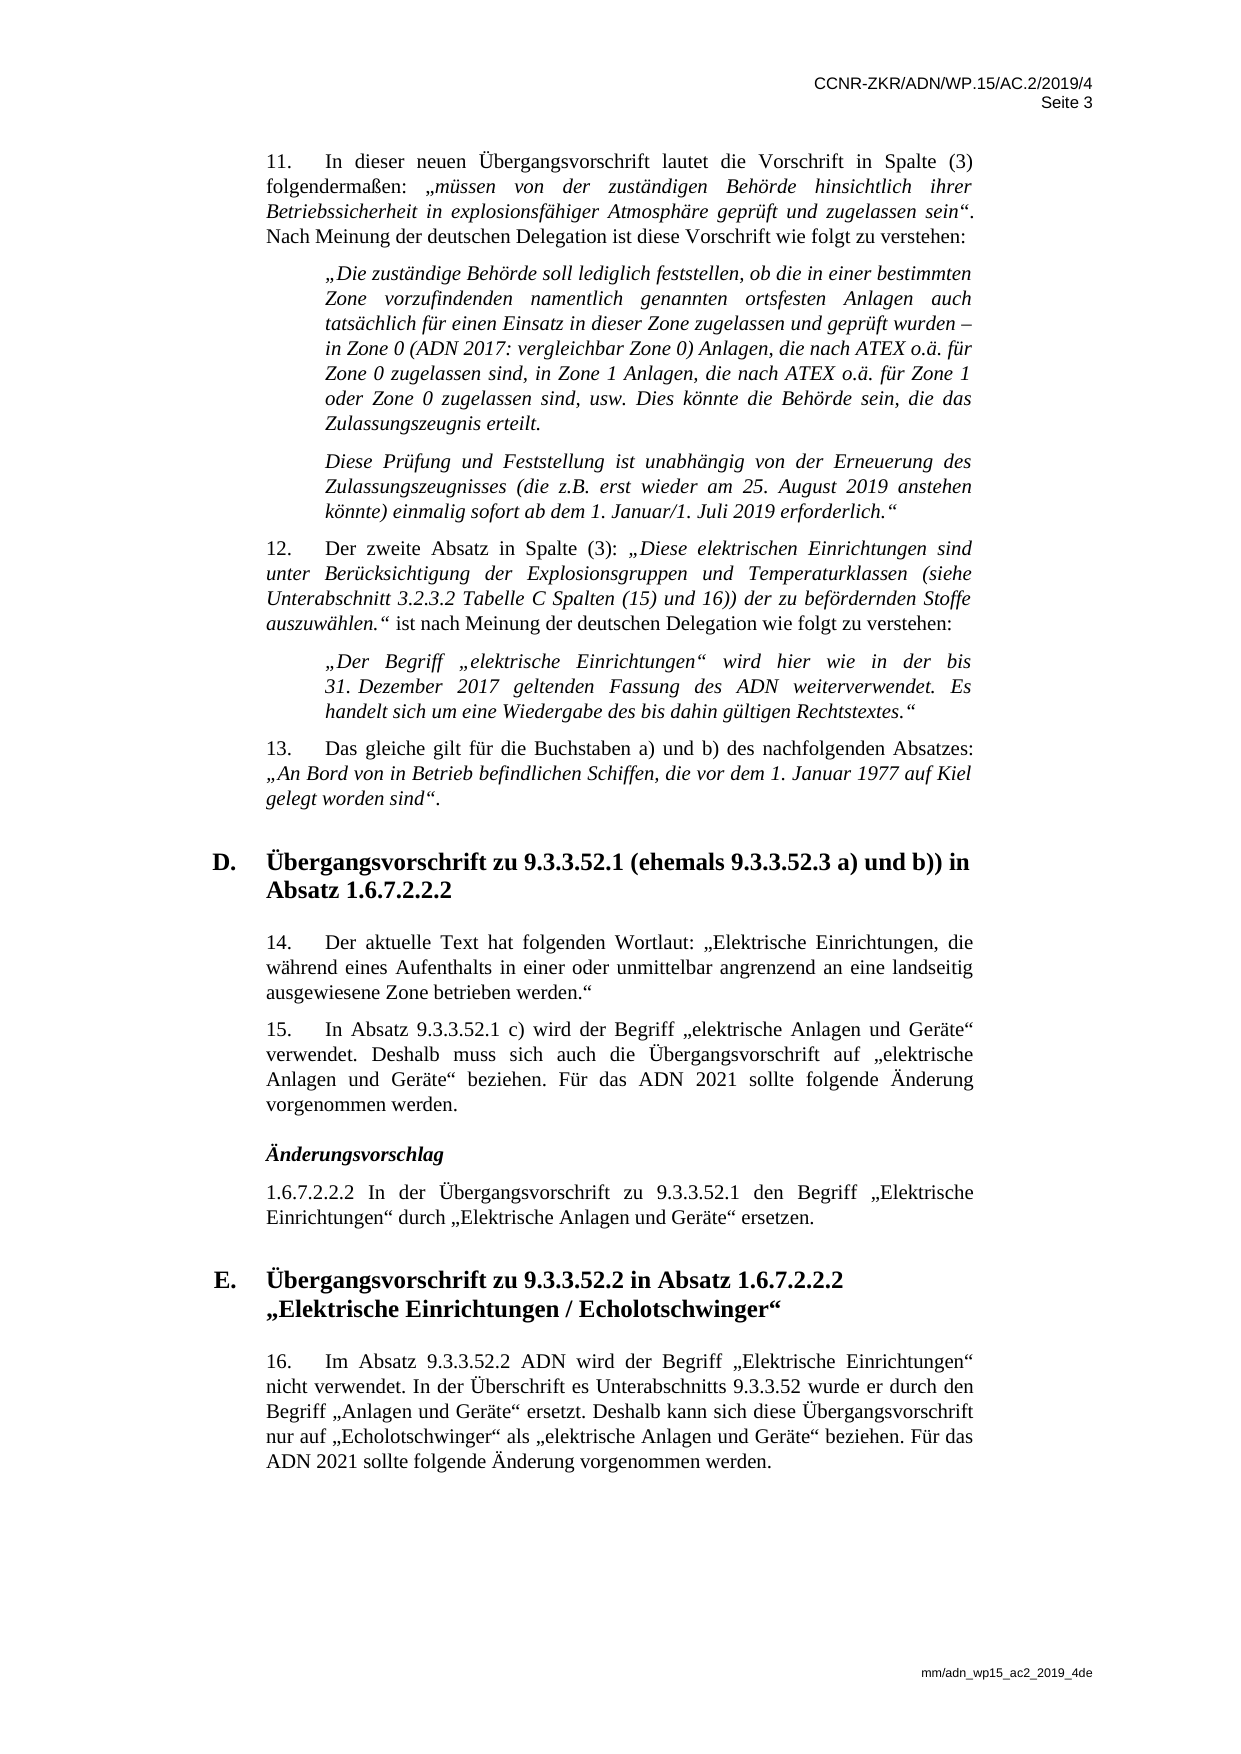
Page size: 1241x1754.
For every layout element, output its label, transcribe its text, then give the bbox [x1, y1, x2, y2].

text 14. Der aktuelle Text hat folgenden Wortlaut: „Elektrische Einrichtungen, die während eines Aufenthalts in einer oder unmittelbar angrenzend an eine landseitig ausgewiesene Zone betrieben werden.“ [266, 929, 974, 1004]
text 13. Das gleiche gilt für die Buchstaben a) und b) des nachfolgenden Absatzes: „An Bord von in Betrieb befindlichen Schiffen, die vor dem 1. Januar 1977 auf Kiel gelegt worden sind“. [266, 735, 974, 810]
text „Der Begriff „elektrische Einrichtungen“ wird hier wie in der bis 31. Dezember 2017 geltenden Fassung des ADN weiterverwendet. Es handelt sich um eine Wiedergabe des bis dahin gültigen Rechtstextes.“ [325, 648, 974, 723]
text Diese Prüfung und Feststellung ist unabhängig von der Erneuerung des Zulassungszeugnisses (die z.B. erst wieder am 25. August 2019 anstehen könnte) einmalig sofort ab dem 1. Januar/1. Juli 2019 erforderlich.“ [325, 448, 974, 523]
text D. Übergangsvorschrift zu 9.3.3.52.1 (ehemals 9.3.3.52.3 a) und b)) in Absatz 1.6.7.2.2.2 [148, 848, 974, 904]
text E. Übergangsvorschrift zu 9.3.3.52.2 in Absatz 1.6.7.2.2.2 „Elektrische Einrichtungen / Echolotschwinger“ [148, 1266, 974, 1323]
text 12. Der zweite Absatz in Spalte (3): „Diese elektrischen Einrichtungen sind unter Berücksichtigung der Explosionsgruppen und Temperaturklassen (siehe Unterabschnitt 3.2.3.2 Tabelle C Spalten (15) und 16)) der zu befördernden Stoffe auszuwählen.“ ist nach Meinung der deutschen Delegation wie folgt zu verstehen: [266, 535, 974, 635]
text 11. In dieser neuen Übergangsvorschrift lautet die Vorschrift in Spalte (3) folgendermaßen: „müssen von der zuständigen Behörde hinsichtlich ihrer Betriebssicherheit in explosionsfähiger Atmosphäre geprüft und zugelassen sein“. Nach Meinung der deutschen Delegation ist diese Vorschrift wie folgt zu verstehen: [266, 148, 974, 248]
text 1.6.7.2.2.2 In der Übergangsvorschrift zu 9.3.3.52.1 den Begriff „Elektrische Einrichtungen“ durch „Elektrische Anlagen und Geräte“ ersetzen. [266, 1179, 974, 1229]
text „Die zuständige Behörde soll lediglich feststellen, ob die in einer bestimmten Zone vorzufindenden namentlich genannten ortsfesten Anlagen auch tatsächlich für einen Einsatz in dieser Zone zugelassen und geprüft wurden – in Zone 0 (ADN 2017: vergleichbar Zone 0) Anlagen, die nach ATEX o.ä. für Zone 0 zugelassen sind, in Zone 1 Anlagen, die nach ATEX o.ä. für Zone 1 oder Zone 0 zugelassen sind, usw. Dies könnte die Behörde sein, die das Zulassungszeugnis erteilt. [325, 260, 974, 435]
text Änderungsvorschlag [148, 1141, 974, 1166]
text 16. Im Absatz 9.3.3.52.2 ADN wird der Begriff „Elektrische Einrichtungen“ nicht verwendet. In der Überschrift es Unterabschnitts 9.3.3.52 wurde er durch den Begriff „Anlagen und Geräte“ ersetzt. Deshalb kann sich diese Übergangsvorschrift nur auf „Echolotschwinger“ als „elektrische Anlagen und Geräte“ beziehen. Für das ADN 2021 sollte folgende Änderung vorgenommen werden. [266, 1348, 974, 1473]
text 15. In Absatz 9.3.3.52.1 c) wird der Begriff „elektrische Anlagen und Geräte“ verwendet. Deshalb muss sich auch die Übergangsvorschrift auf „elektrische Anlagen und Geräte“ beziehen. Für das ADN 2021 sollte folgende Änderung vorgenommen werden. [266, 1016, 974, 1116]
